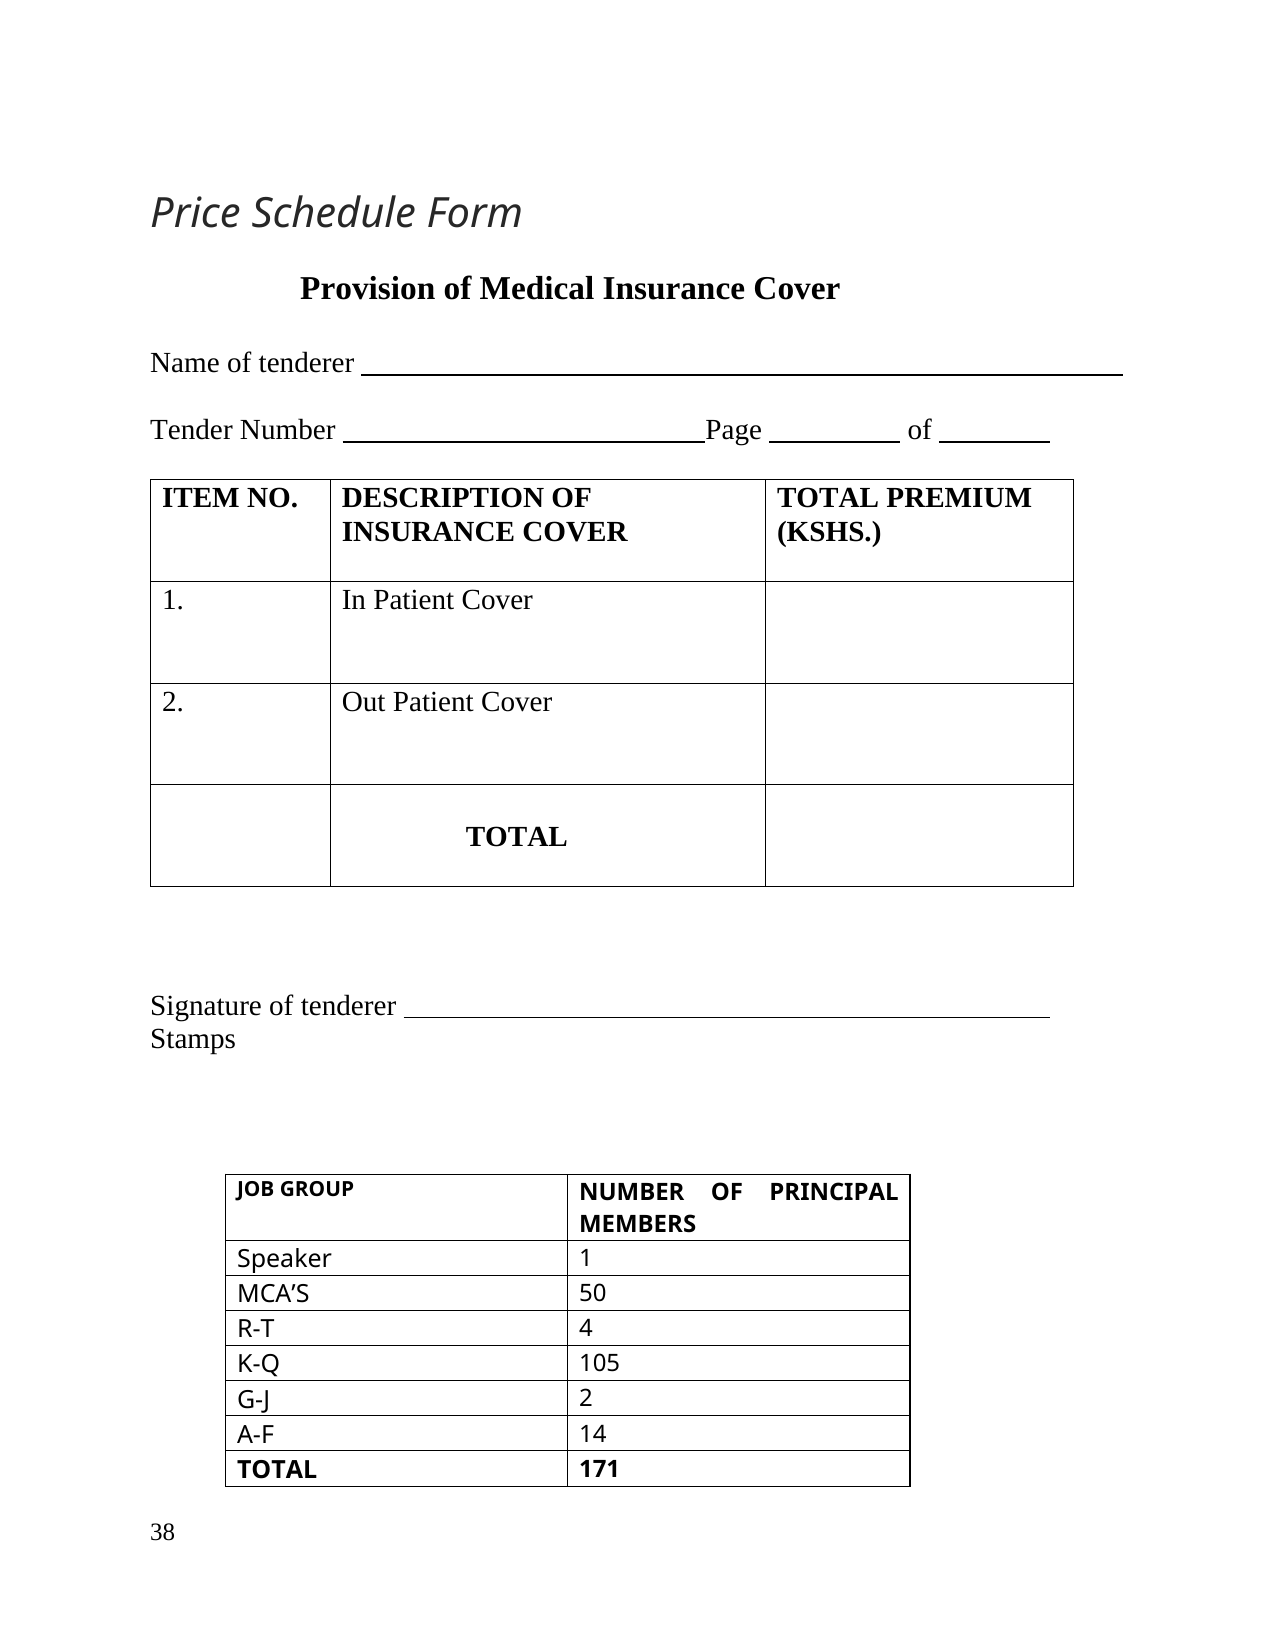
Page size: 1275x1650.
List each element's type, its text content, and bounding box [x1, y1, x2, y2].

table_header DESCRIPTION OF INSURANCE COVER [331, 480, 765, 581]
table_cell 105 [568, 1346, 909, 1380]
table_cell A-F [226, 1416, 567, 1450]
text Name of tenderer [150, 345, 1125, 379]
table_cell [766, 684, 1073, 784]
table_cell TOTAL [331, 785, 765, 886]
table_cell K-Q [226, 1346, 567, 1380]
text Signature of tenderer [150, 988, 1125, 1021]
table_cell TOTAL [226, 1451, 567, 1486]
table_cell 14 [568, 1416, 909, 1450]
table_header JOB GROUP [226, 1175, 567, 1240]
table_cell 4 [568, 1311, 909, 1345]
table_cell R-T [226, 1311, 567, 1345]
table_cell 2. [151, 684, 330, 784]
table_cell Speaker [226, 1241, 567, 1275]
table_header ITEM NO. [151, 480, 330, 581]
text Price Schedule Form [150, 183, 1125, 240]
table_cell MCA’S [226, 1276, 567, 1310]
table_cell [151, 785, 330, 886]
table_cell 171 [568, 1451, 909, 1486]
text Stamps [150, 1021, 1125, 1055]
text Tender Number Page of [150, 412, 1125, 446]
table_cell Out Patient Cover [331, 684, 765, 784]
table_cell [766, 582, 1073, 683]
table_header TOTAL PREMIUM (KSHS.) [766, 480, 1073, 581]
table_cell [766, 785, 1073, 886]
text Provision of Medical Insurance Cover [150, 268, 1125, 307]
table_cell 1. [151, 582, 330, 683]
table_cell G-J [226, 1381, 567, 1415]
table_cell 50 [568, 1276, 909, 1310]
table_header NUMBER OF PRINCIPAL MEMBERS [568, 1175, 909, 1240]
table_cell In Patient Cover [331, 582, 765, 683]
table_cell 2 [568, 1381, 909, 1415]
table_cell 1 [568, 1241, 909, 1275]
